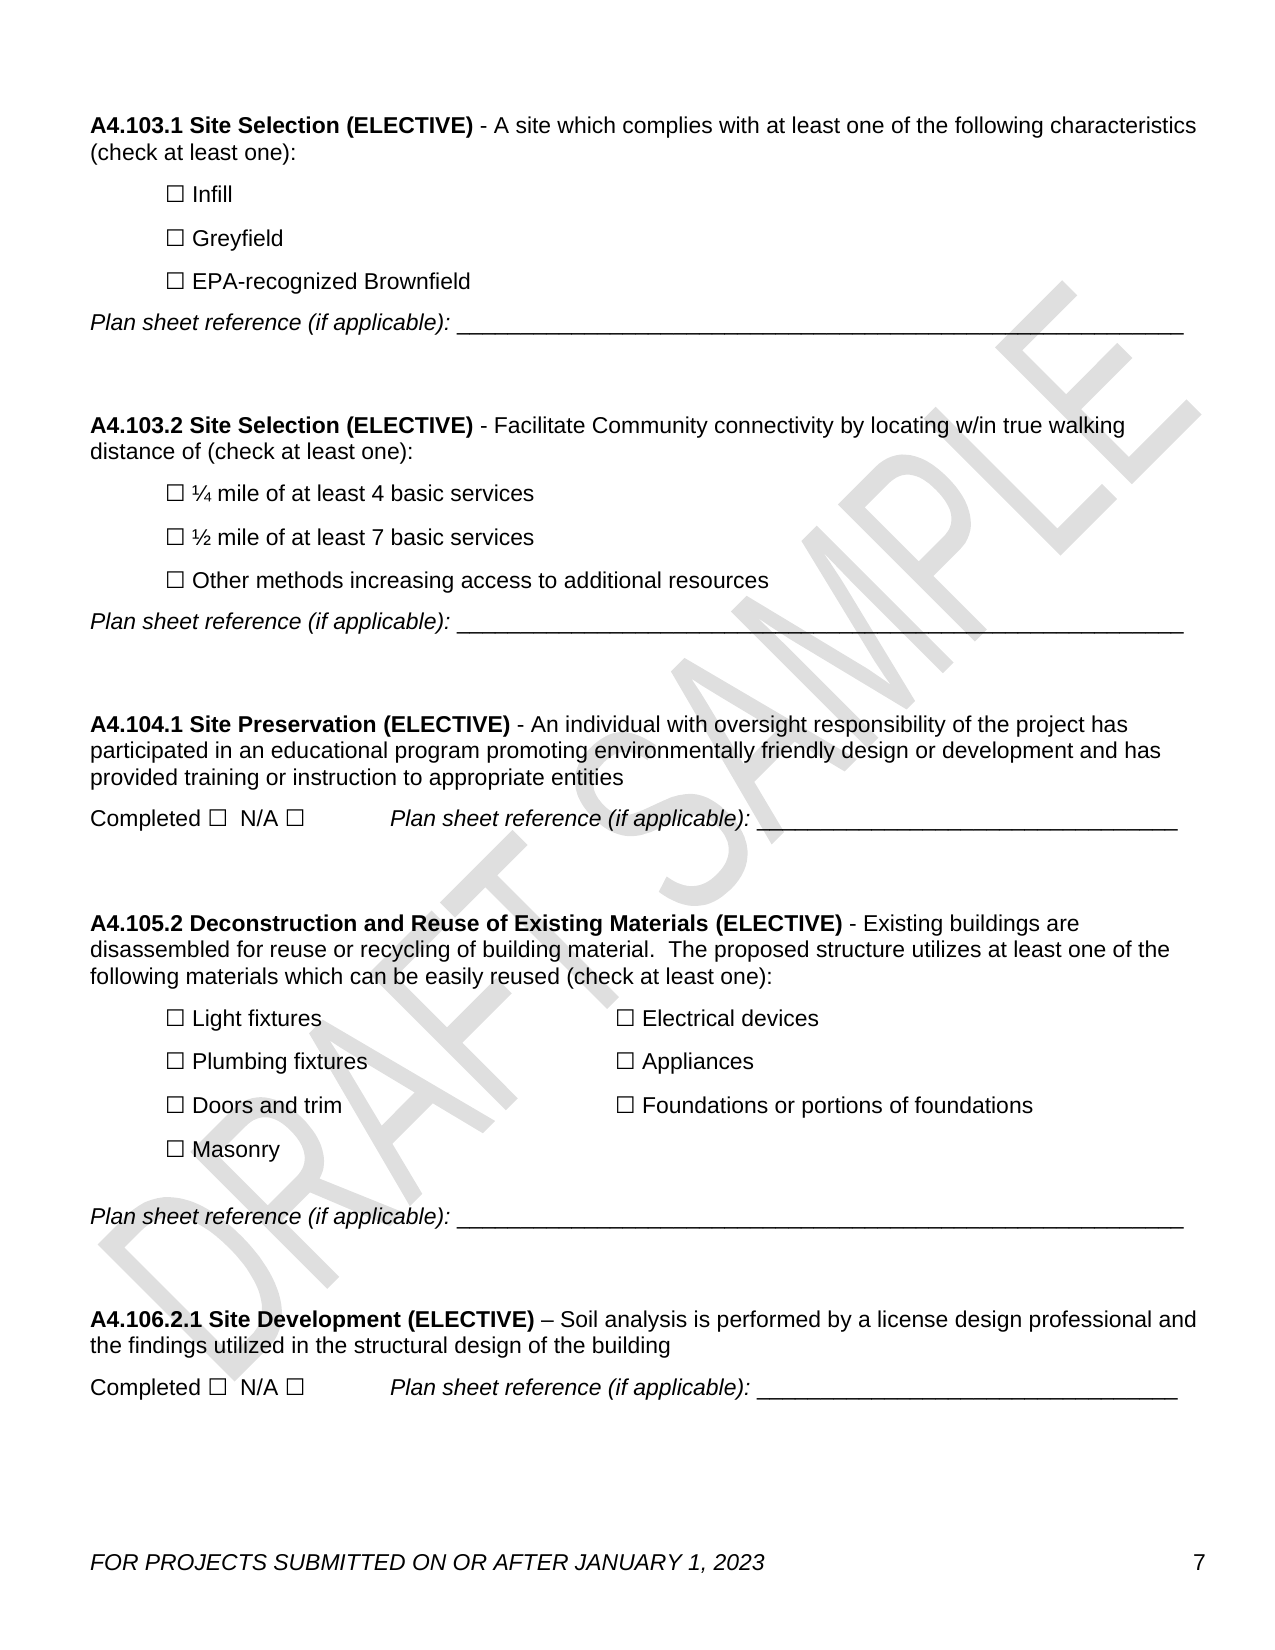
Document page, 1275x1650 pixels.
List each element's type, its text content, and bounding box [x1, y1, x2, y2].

text A4.106.2.1 Site Development (ELECTIVE) – Soil analysis is performed by a license design professional and the findings utilized in the structural design of the building [90, 1306, 1209, 1358]
text Other methods increasing access to additional resources [90, 564, 1209, 596]
text Completed N/A Plan sheet reference (if applicable): _________________________________ [90, 802, 1209, 834]
text Masonry [165, 1133, 1209, 1164]
text Plumbing fixtures Appliances [165, 1045, 1209, 1077]
text Plan sheet reference (if applicable): _________________________________________________________ [90, 309, 1209, 335]
text Doors and trim Foundations or portions of foundations [165, 1089, 1209, 1120]
text EPA-recognized Brownfield [165, 265, 1209, 296]
text Plan sheet reference (if applicable): _________________________________________________________ [90, 608, 1209, 634]
text A4.104.1 Site Preservation (ELECTIVE) - An individual with oversight responsibility of the project has participated in an educational program promoting environmentally friendly design or development and has provided training or instruction to appropriate entities [90, 711, 1209, 790]
text ¼ mile of at least 4 basic services [90, 477, 1209, 508]
text Plan sheet reference (if applicable): _________________________________________________________ [90, 1177, 1209, 1229]
text Greyfield [165, 221, 1209, 253]
text A4.103.2 Site Selection (ELECTIVE) - Facilitate Community connectivity by locating w/in true walking distance of (check at least one): [90, 412, 1209, 464]
text A4.103.1 Site Selection (ELECTIVE) - A site which complies with at least one of the following characteristics (check at least one): [90, 112, 1209, 165]
text Infill [165, 178, 1209, 209]
text Light fixtures Electrical devices [165, 1002, 1209, 1033]
text Completed N/A Plan sheet reference (if applicable): _________________________________ [90, 1371, 1209, 1402]
text ½ mile of at least 7 basic services [90, 521, 1209, 552]
text A4.105.2 Deconstruction and Reuse of Existing Materials (ELECTIVE) - Existing buildings are disassembled for reuse or recycling of building material. The proposed structure utilizes at least one of the following materials which can be easily reused (check at least one): [90, 910, 1209, 989]
